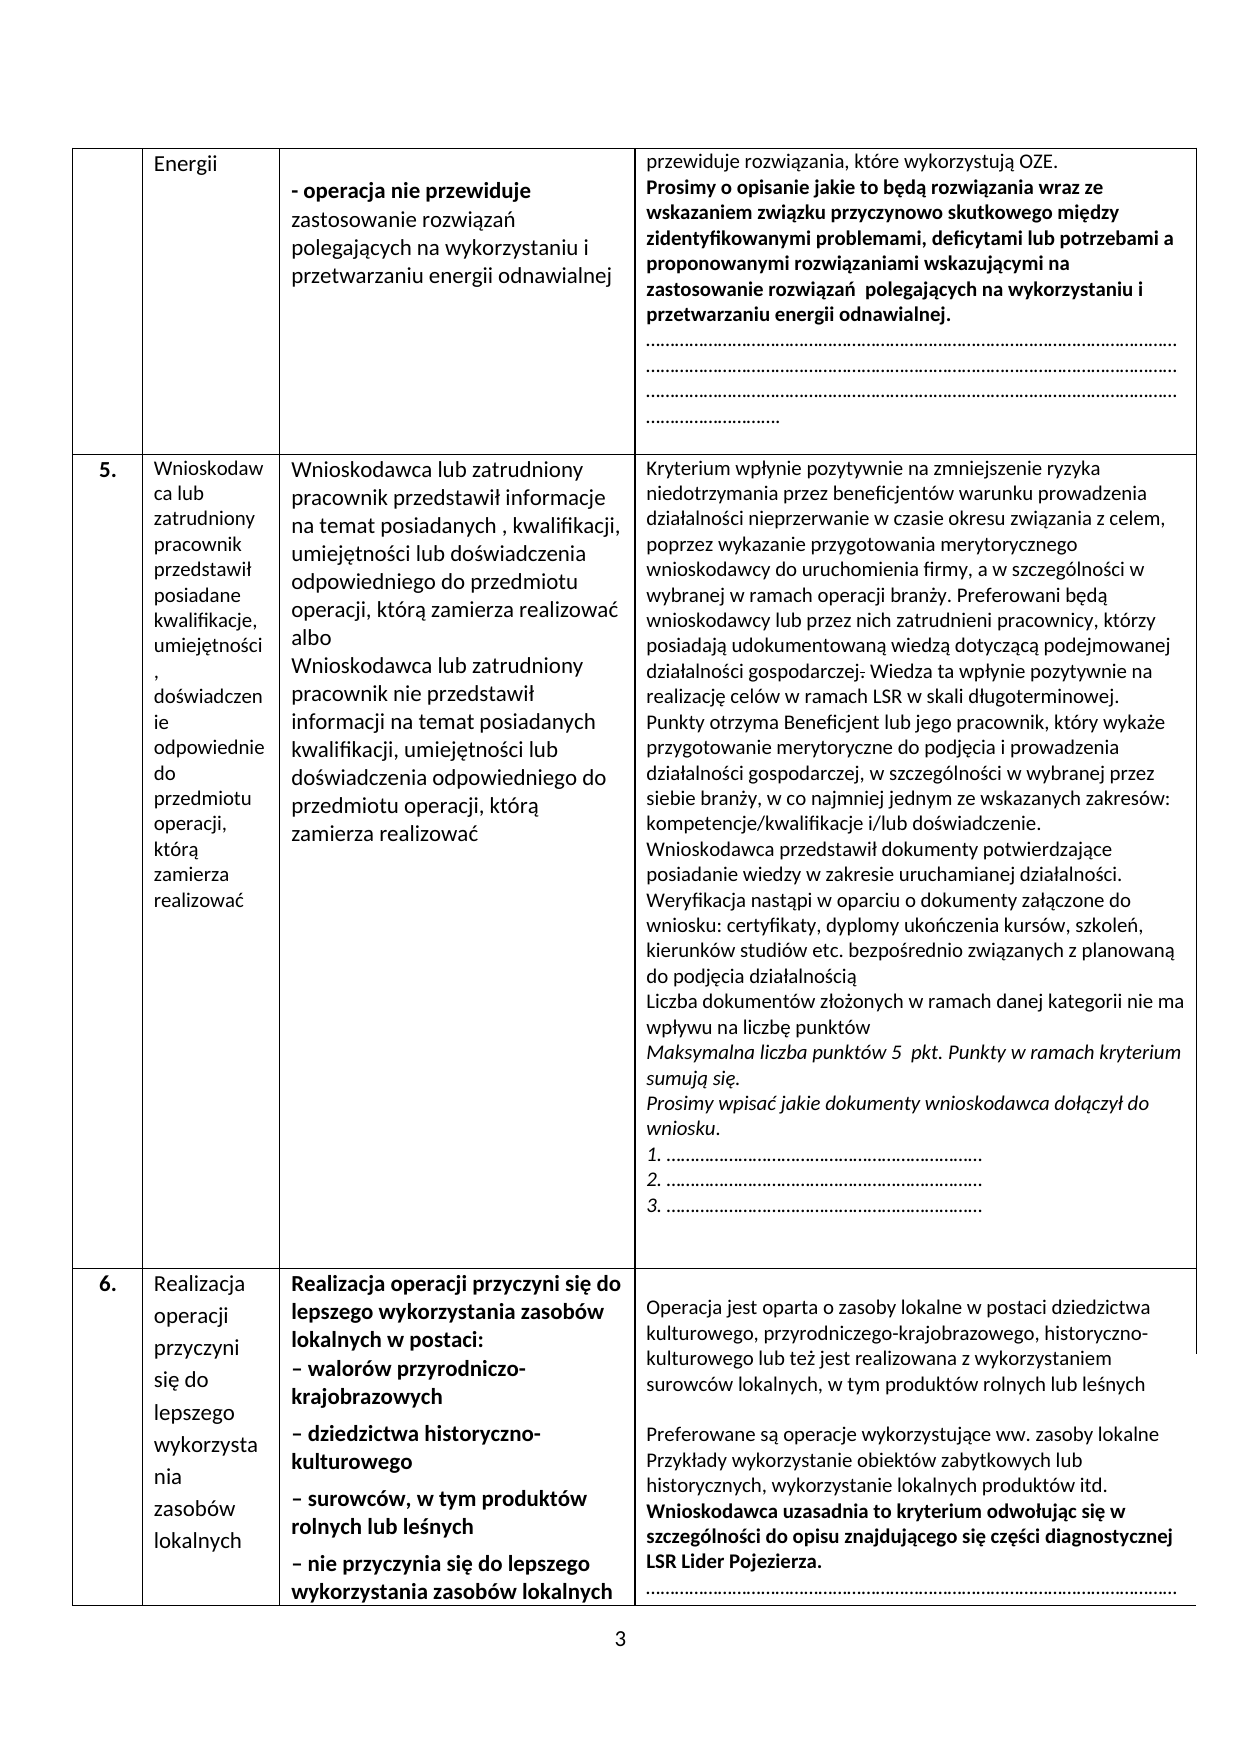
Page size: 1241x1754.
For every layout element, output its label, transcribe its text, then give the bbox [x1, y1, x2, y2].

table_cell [280, 1548, 634, 1605]
table_cell 5. [73, 455, 142, 1268]
table_cell Operacja jest oparta o zasoby lokalne w postaci dziedzictwa kulturowego, przyrodniczego-krajobrazowego, historyczno-kulturowego lub też jest realizowana z wykorzystaniem surowców lokalnych, w tym produktów rolnych lub leśnych Preferowane są operacje wykorzystujące ww. zasoby lokalne Przykłady wykorzystanie obiektów zabytkowych lub historycznych, wykorzystanie lokalnych produktów itd. Wnioskodawca uzasadnia to kryterium odwołując się w szczególności do opisu znajdującego się części diagnostycznej LSR Lider Pojezierza. …………………………………………………………………………………………………………………………………………………………………………………………………………………………………………………………………………………………………………………………………………………………………………………………………………………………………………………………………………………………………………… [636, 1269, 1196, 1605]
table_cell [280, 149, 634, 454]
table_cell 4. [73, 149, 142, 454]
table_cell Wnioskodawca lub zatrudniony pracownik przedstawił informacje na temat posiadanych , kwalifikacji, umiejętności lub doświadczenia odpowiedniego do przedmiotu operacji, którą zamierza realizować albo Wnioskodawca lub zatrudniony pracownik nie przedstawił informacji na temat posiadanych kwalifikacji, umiejętności lub doświadczenia odpowiedniego do przedmiotu operacji, którą zamierza realizować [280, 455, 634, 1268]
table_cell Wnioskodawca lub zatrudniony pracownik przedstawił posiadane kwalifikacje, umiejętności, doświadczenie odpowiednie do przedmiotu operacji, którą zamierza realizować [143, 455, 279, 1268]
table_cell Realizacja operacji przyczyni się do lepszego wykorzystania zasobów lokalnych w postaci: [280, 1269, 634, 1353]
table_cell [636, 149, 1196, 454]
table_cell 6. [73, 1269, 142, 1605]
table_cell Realizacja operacji przyczyni się do lepszego wykorzystania zasobów lokalnych [143, 1269, 279, 1605]
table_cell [143, 149, 279, 454]
table_cell – walorów przyrodniczo-krajobrazowych [280, 1353, 634, 1418]
table_cell Kryterium wpłynie pozytywnie na zmniejszenie ryzyka niedotrzymania przez beneficjentów warunku prowadzenia działalności nieprzerwanie w czasie okresu związania z celem, poprzez wykazanie przygotowania merytorycznego wnioskodawcy do uruchomienia firmy, a w szczególności w wybranej w ramach operacji branży. Preferowani będą wnioskodawcy lub przez nich zatrudnieni pracownicy, którzy posiadają udokumentowaną wiedzą dotyczącą podejmowanej działalności gospodarczej. Wiedza ta wpłynie pozytywnie na realizację celów w ramach LSR w skali długoterminowej. Punkty otrzyma Beneficjent lub jego pracownik, który wykaże przygotowanie merytoryczne do podjęcia i prowadzenia działalności gospodarczej, w szczególności w wybranej przez siebie branży, w co najmniej jednym ze wskazanych zakresów: kompetencje/kwalifikacje i/lub doświadczenie. Wnioskodawca przedstawił dokumenty potwierdzające posiadanie wiedzy w zakresie uruchamianej działalności. Weryfikacja nastąpi w oparciu o dokumenty załączone do wniosku: certyfikaty, dyplomy ukończenia kursów, szkoleń, kierunków studiów etc. bezpośrednio związanych z planowaną do podjęcia działalnością Liczba dokumentów złożonych w ramach danej kategorii nie ma wpływu na liczbę punktów Maksymalna liczba punktów 5 pkt. Punkty w ramach kryterium sumują się. Prosimy wpisać jakie dokumenty wnioskodawca dołączył do wniosku. 1. ………………………………………………………… 2. ………………………………………………………… 3. ………………………………………………………… [636, 455, 1196, 1268]
table_cell – dziedzictwa historyczno-kulturowego [280, 1418, 634, 1483]
table_cell – surowców, w tym produktów rolnych lub leśnych [280, 1483, 634, 1548]
